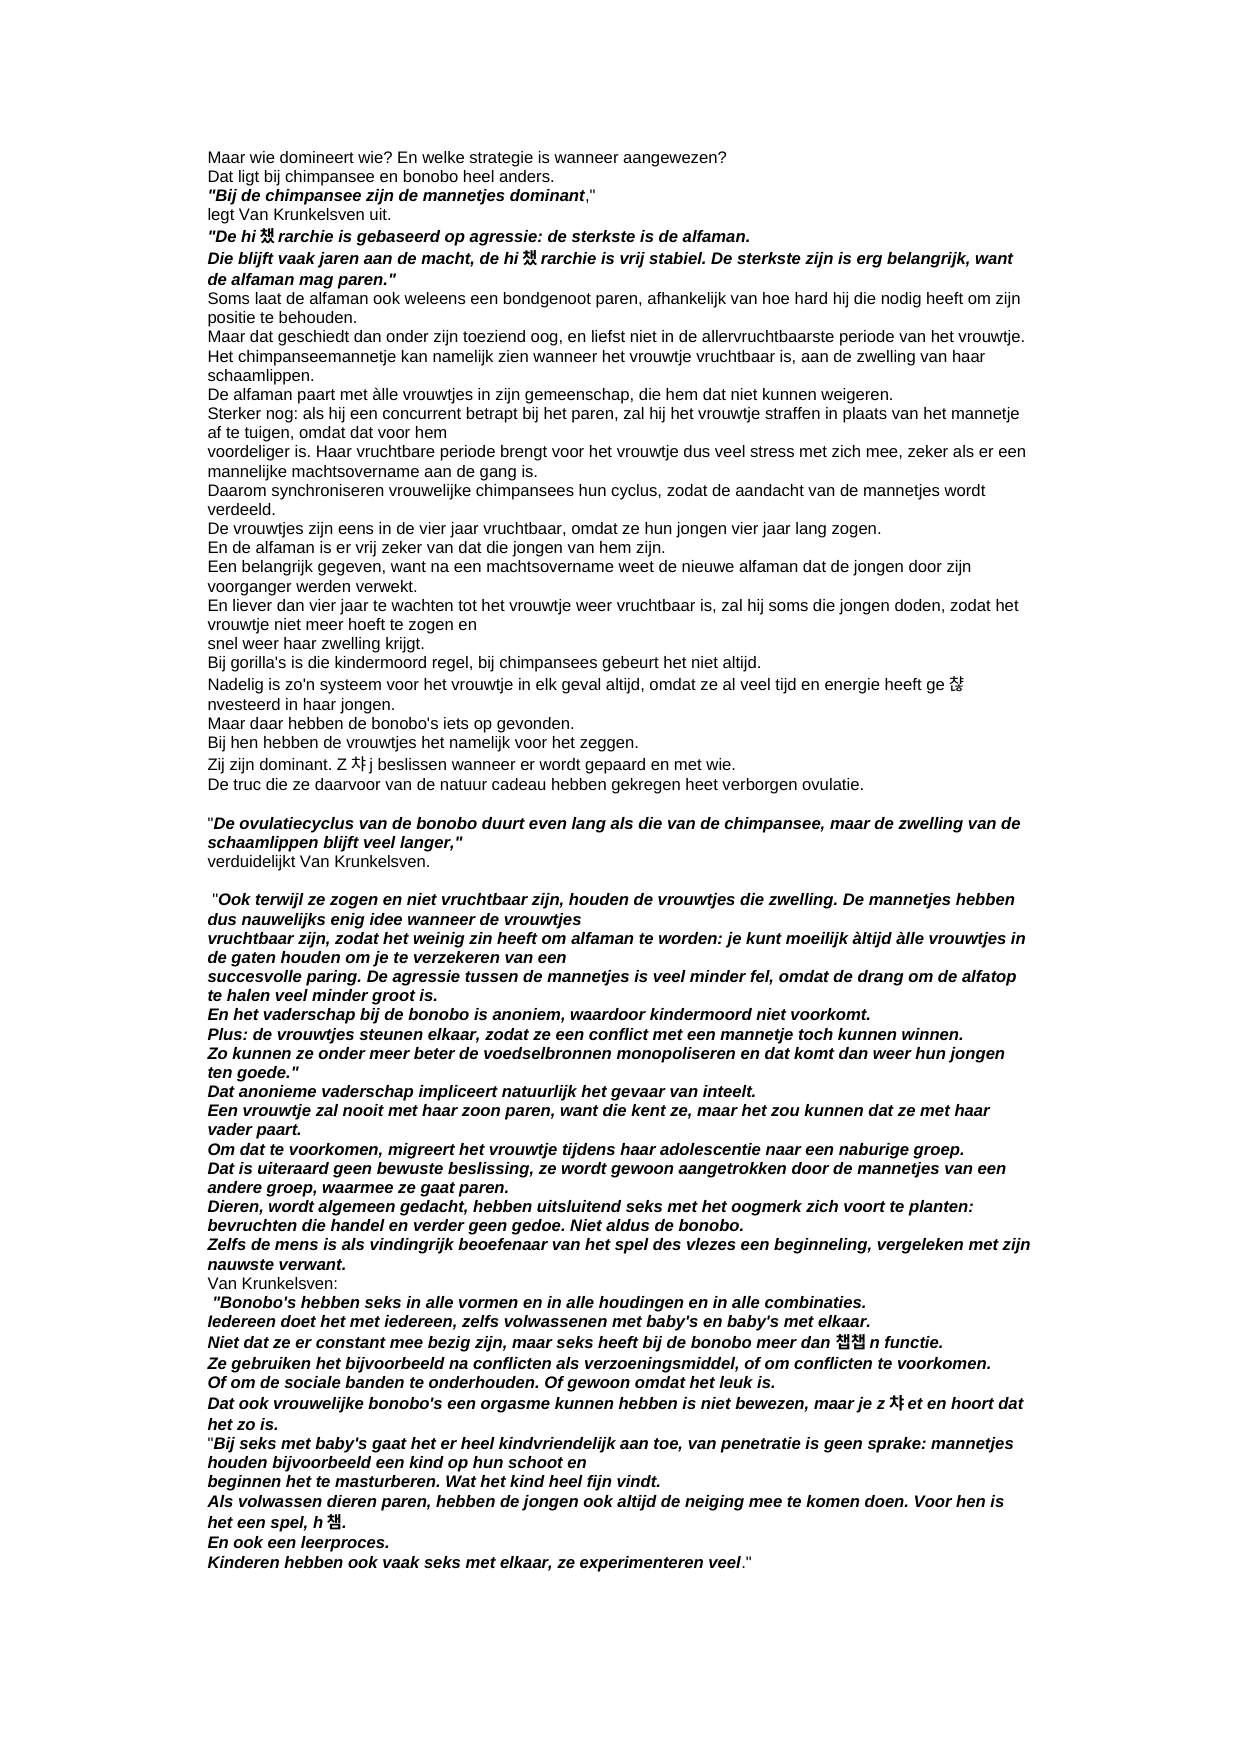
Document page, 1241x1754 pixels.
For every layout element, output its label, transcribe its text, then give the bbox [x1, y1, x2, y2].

text Dat anonieme vaderschap impliceert natuurlijk het gevaar van inteelt. Een vrouwtje zal nooit met haar zoon paren, want die kent ze, maar het zou kunnen dat ze met haar vader paart. Om dat te voorkomen, migreert het vrouwtje tijdens haar adolescentie naar een naburige groep. Dat is uiteraard geen bewuste beslissing, ze wordt gewoon aangetrokken door de mannetjes van een andere groep, waarmee ze gaat paren. [207, 1082, 1033, 1197]
text "Bij de chimpansee zijn de mannetjes dominant," legt Van Krunkelsven uit. "De hi챘rarchie is gebaseerd op agressie: de sterkste is de alfaman. Die blijft vaak jaren aan de macht, de hi챘rarchie is vrij stabiel. De sterkste zijn is erg belangrijk, want de alfaman mag paren." [207, 186, 1033, 289]
text "Bij seks met baby's gaat het er heel kindvriendelijk aan toe, van penetratie is geen sprake: mannetjes houden bijvoorbeeld een kind op hun schoot en beginnen het te masturberen. Wat het kind heel fijn vindt. Als volwassen dieren paren, hebben de jongen ook altijd de neiging mee te komen doen. Voor hen is het een spel, h챔. En ook een leerproces. Kinderen hebben ook vaak seks met elkaar, ze experimenteren veel." [207, 1434, 1033, 1572]
text "De ovulatiecyclus van de bonobo duurt even lang als die van de chimpansee, maar de zwelling van de schaamlippen blijft veel langer," verduidelijkt Van Krunkelsven. [207, 813, 1033, 871]
text "Ook terwijl ze zogen en niet vruchtbaar zijn, houden de vrouwtjes die zwelling. De mannetjes hebben dus nauwelijks enig idee wanneer de vrouwtjes vruchtbaar zijn, zodat het weinig zin heeft om alfaman te worden: je kunt moeilijk àltijd àlle vrouwtjes in de gaten houden om je te verzekeren van een succesvolle paring. De agressie tussen de mannetjes is veel minder fel, omdat de drang om de alfatop te halen veel minder groot is. En het vaderschap bij de bonobo is anoniem, waardoor kindermoord niet voorkomt. Plus: de vrouwtjes steunen elkaar, zodat ze een conflict met een mannetje toch kunnen winnen. Zo kunnen ze onder meer beter de voedselbronnen monopoliseren en dat komt dan weer hun jongen ten goede." [207, 871, 1033, 1082]
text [207, 148, 1033, 186]
text Bij hen hebben de vrouwtjes het namelijk voor het zeggen. Zij zijn dominant. Z챠j beslissen wanneer er wordt gepaard en met wie. De truc die ze daarvoor van de natuur cadeau hebben gekregen heet verborgen ovulatie. [207, 733, 1033, 794]
text Van Krunkelsven: "Bonobo's hebben seks in alle vormen en in alle houdingen en in alle combinaties. Iedereen doet het met iedereen, zelfs volwassenen met baby's en baby's met elkaar. Niet dat ze er constant mee bezig zijn, maar seks heeft bij de bonobo meer dan 챕챕n functie. Ze gebruiken het bijvoorbeeld na conflicten als verzoeningsmiddel, of om conflicten te voorkomen. Of om de sociale banden te onderhouden. Of gewoon omdat het leuk is. Dat ook vrouwelijke bonobo's een orgasme kunnen hebben is niet bewezen, maar je z챠et en hoort dat het zo is. [207, 1273, 1033, 1434]
text Soms laat de alfaman ook weleens een bondgenoot paren, afhankelijk van hoe hard hij die nodig heeft om zijn positie te behouden. Maar dat geschiedt dan onder zijn toeziend oog, en liefst niet in de allervruchtbaarste periode van het vrouwtje. Het chimpanseemannetje kan namelijk zien wanneer het vrouwtje vruchtbaar is, aan de zwelling van haar schaamlippen. De alfaman paart met àlle vrouwtjes in zijn gemeenschap, die hem dat niet kunnen weigeren. Sterker nog: als hij een concurrent betrapt bij het paren, zal hij het vrouwtje straffen in plaats van het mannetje af te tuigen, omdat dat voor hem voordeliger is. Haar vruchtbare periode brengt voor het vrouwtje dus veel stress met zich mee, zeker als er een mannelijke machtsovername aan de gang is. Daarom synchroniseren vrouwelijke chimpansees hun cyclus, zodat de aandacht van de mannetjes wordt verdeeld. De vrouwtjes zijn eens in de vier jaar vruchtbaar, omdat ze hun jongen vier jaar lang zogen. En de alfaman is er vrij zeker van dat die jongen van hem zijn. Een belangrijk gegeven, want na een machtsovername weet de nieuwe alfaman dat de jongen door zijn voorganger werden verwekt. En liever dan vier jaar te wachten tot het vrouwtje weer vruchtbaar is, zal hij soms die jongen doden, zodat het vrouwtje niet meer hoeft te zogen en snel weer haar zwelling krijgt. Bij gorilla's is die kindermoord regel, bij chimpansees gebeurt het niet altijd. Nadelig is zo'n systeem voor het vrouwtje in elk geval altijd, omdat ze al veel tijd en energie heeft ge챦nvesteerd in haar jongen. Maar daar hebben de bonobo's iets op gevonden. [207, 289, 1033, 733]
text Dieren, wordt algemeen gedacht, hebben uitsluitend seks met het oogmerk zich voort te planten: bevruchten die handel en verder geen gedoe. Niet aldus de bonobo. Zelfs de mens is als vindingrijk beoefenaar van het spel des vlezes een beginneling, vergeleken met zijn nauwste verwant. [207, 1197, 1033, 1273]
